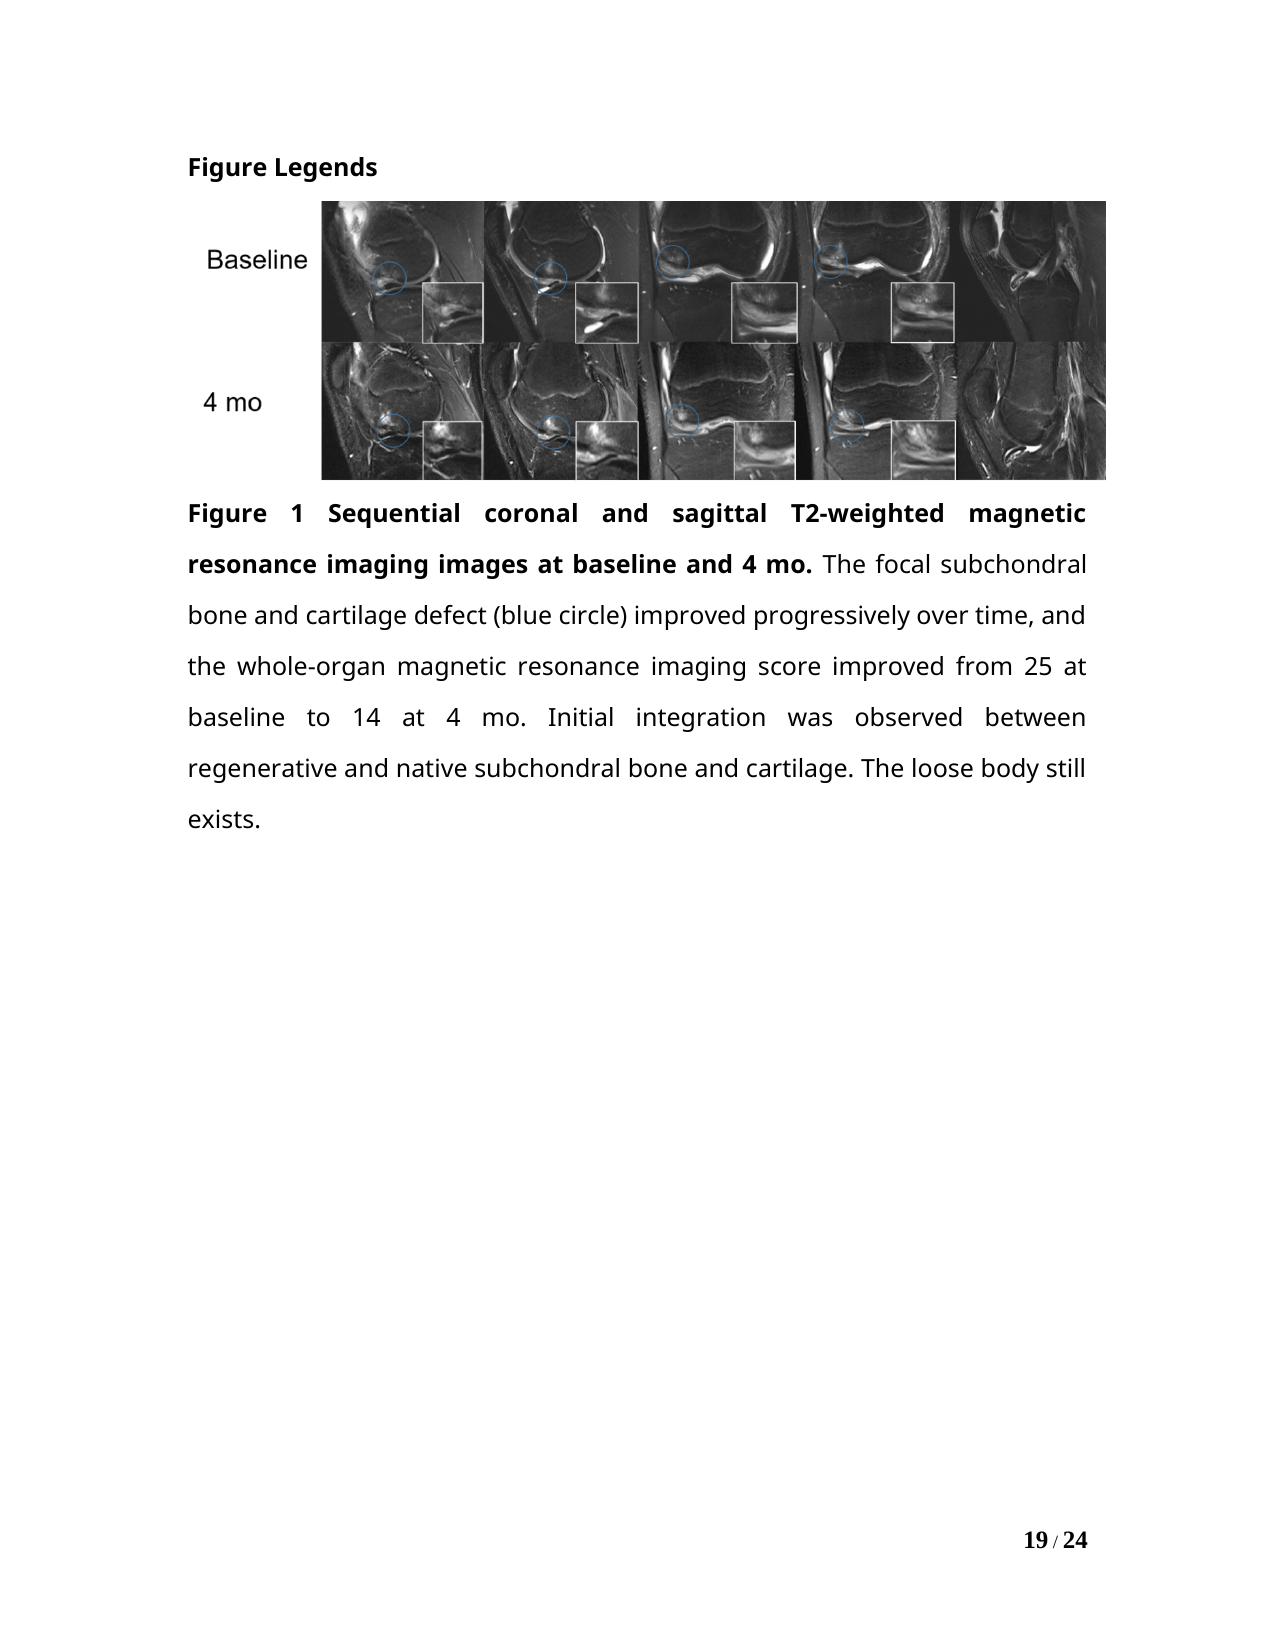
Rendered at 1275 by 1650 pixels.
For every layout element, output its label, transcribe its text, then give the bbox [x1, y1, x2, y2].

text Figure Legends [187, 150, 1087, 184]
text Figure 1 Sequential coronal and sagittal T2-weighted magnetic resonance imaging images at baseline and 4 mo. The focal subchondral bone and cartilage defect (blue circle) improved progressively over time, and the whole-organ magnetic resonance imaging score improved from 25 at baseline to 14 at 4 mo. Initial integration was observed between regenerative and native subchondral bone and cartilage. The loose body still exists. [187, 495, 1087, 836]
picture [187, 201, 1106, 481]
